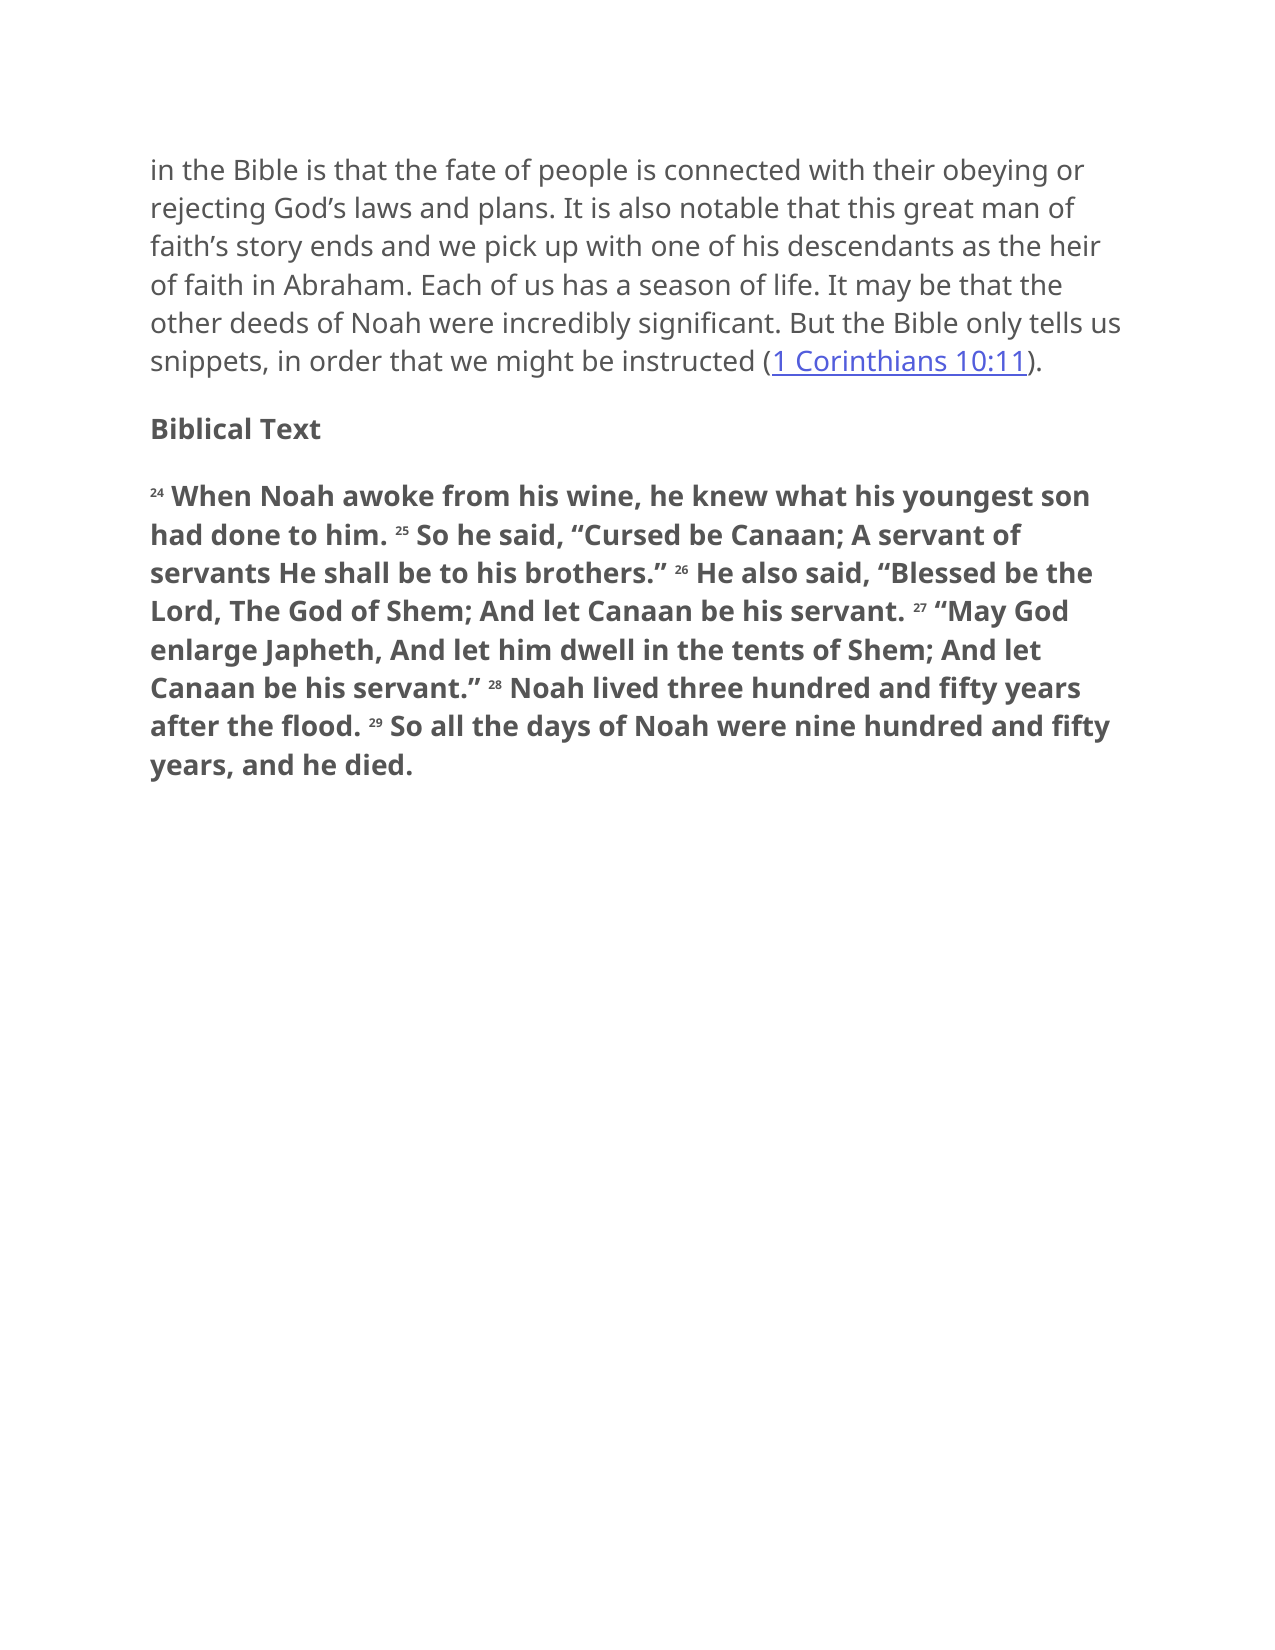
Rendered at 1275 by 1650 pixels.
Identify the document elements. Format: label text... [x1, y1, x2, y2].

text 24 When Noah awoke from his wine, he knew what his youngest son had done to him. 25 So he said, “Cursed be Canaan; A servant of servants He shall be to his brothers.” 26 He also said, “Blessed be the Lord, The God of Shem; And let Canaan be his servant. 27 “May God enlarge Japheth, And let him dwell in the tents of Shem; And let Canaan be his servant.” 28 Noah lived three hundred and fifty years after the flood. 29 So all the days of Noah were nine hundred and fifty years, and he died. [150, 477, 1125, 783]
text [150, 150, 1125, 380]
text Biblical Text [150, 409, 1125, 447]
